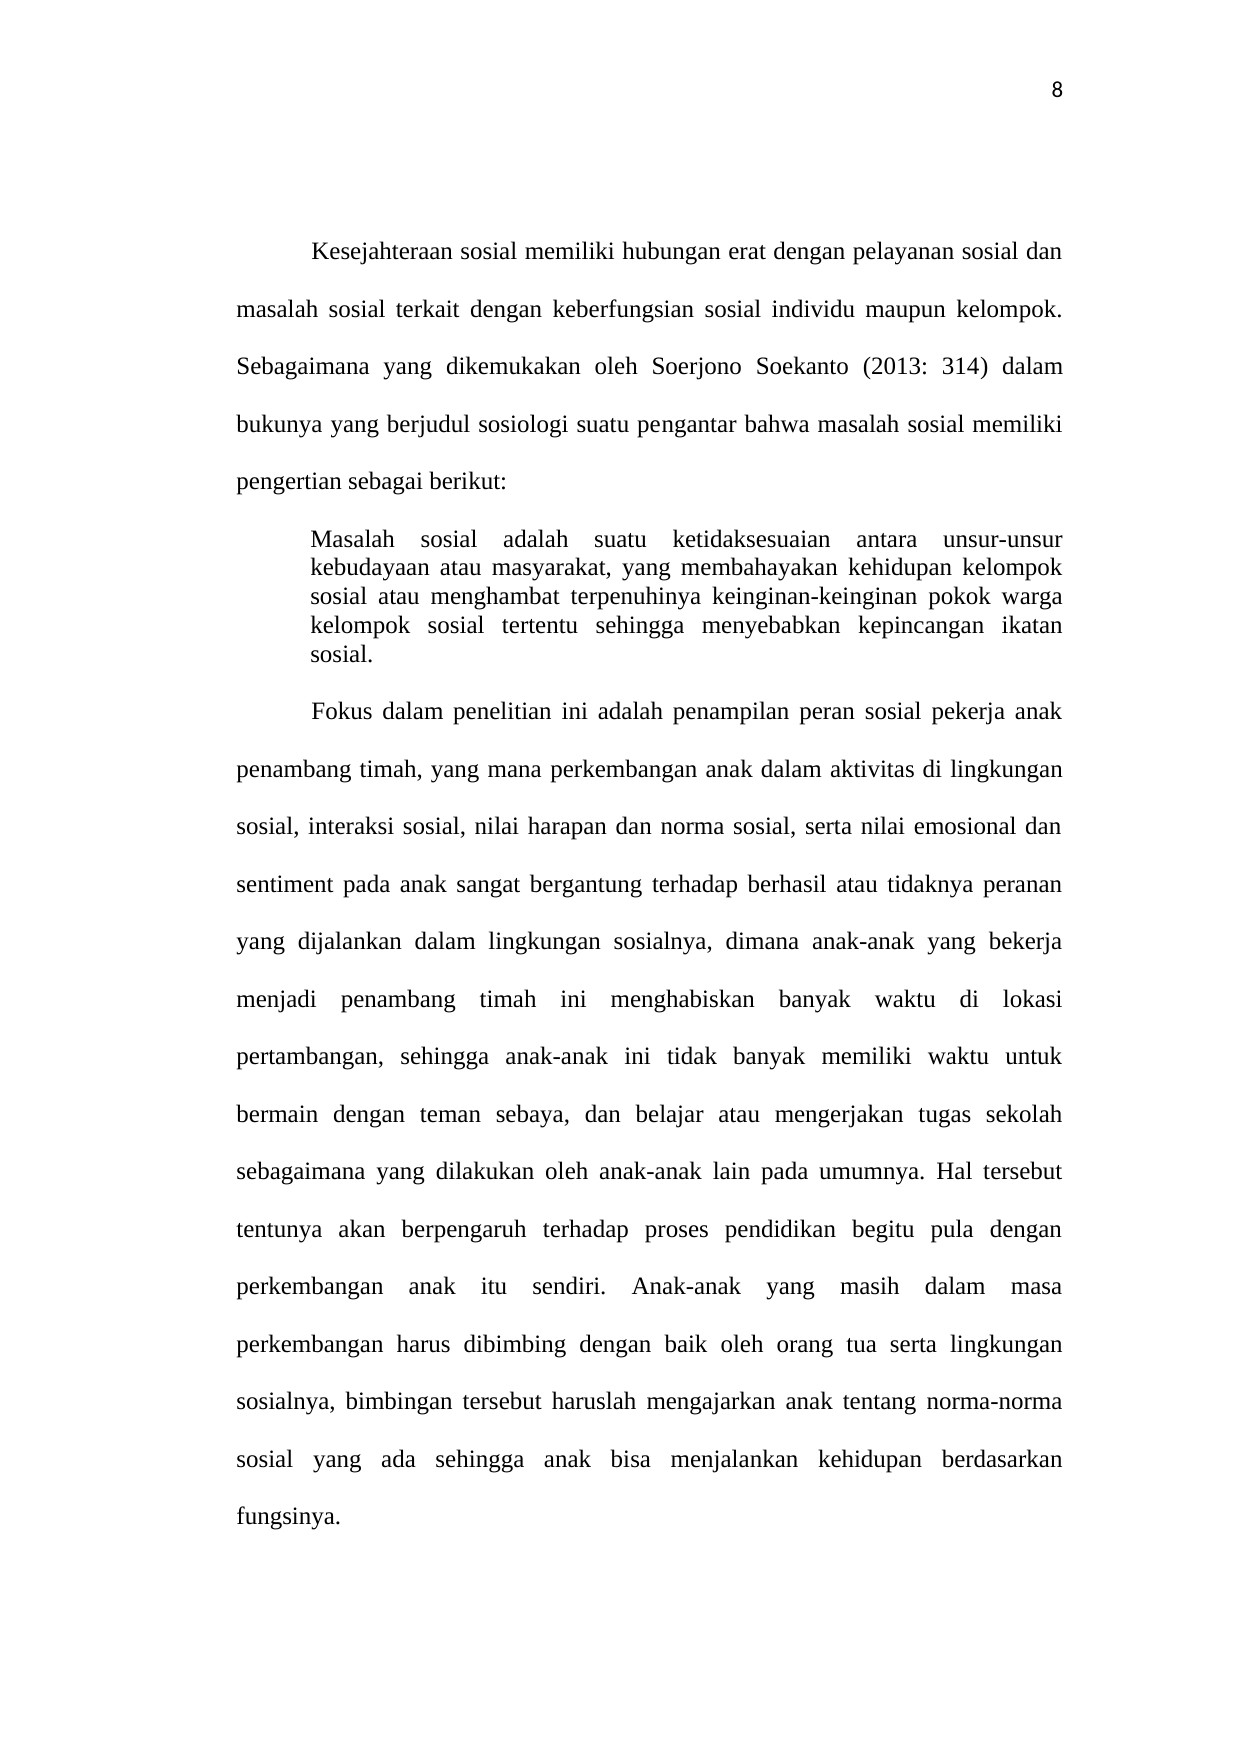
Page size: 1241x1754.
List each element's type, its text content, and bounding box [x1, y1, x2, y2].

text Masalah sosial adalah suatu ketidaksesuaian antara unsur-unsur kebudayaan atau masyarakat, yang membahayakan kehidupan kelompok sosial atau menghambat terpenuhinya keinginan-keinginan pokok warga kelompok sosial tertentu sehingga menyebabkan kepincangan ikatan sosial. [310, 524, 1063, 667]
list Kesejahteraan sosial memiliki hubungan erat dengan pelayanan sosial dan masalah sosial terkait dengan keberfungsian sosial individu maupun kelompok. Sebagaimana yang dikemukakan oleh Soerjono Soekanto (2013: 314) dalam bukunya yang berjudul sosiologi suatu pengantar bahwa masalah sosial memiliki pengertian sebagai berikut: [236, 236, 1063, 495]
list Fokus dalam penelitian ini adalah penampilan peran sosial pekerja anak penambang timah, yang mana perkembangan anak dalam aktivitas di lingkungan sosial, interaksi sosial, nilai harapan dan norma sosial, serta nilai emosional dan sentiment pada anak sangat bergantung terhadap berhasil atau tidaknya peranan yang dijalankan dalam lingkungan sosialnya, dimana anak-anak yang bekerja menjadi penambang timah ini menghabiskan banyak waktu di lokasi pertambangan, sehingga anak-anak ini tidak banyak memiliki waktu untuk bermain dengan teman sebaya, dan belajar atau mengerjakan tugas sekolah sebagaimana yang dilakukan oleh anak-anak lain pada umumnya. Hal tersebut tentunya akan berpengaruh terhadap proses pendidikan begitu pula dengan perkembangan anak itu sendiri. Anak-anak yang masih dalam masa perkembangan harus dibimbing dengan baik oleh orang tua serta lingkungan sosialnya, bimbingan tersebut haruslah mengajarkan anak tentang norma-norma sosial yang ada sehingga anak bisa menjalankan kehidupan berdasarkan fungsinya. [236, 696, 1063, 1530]
